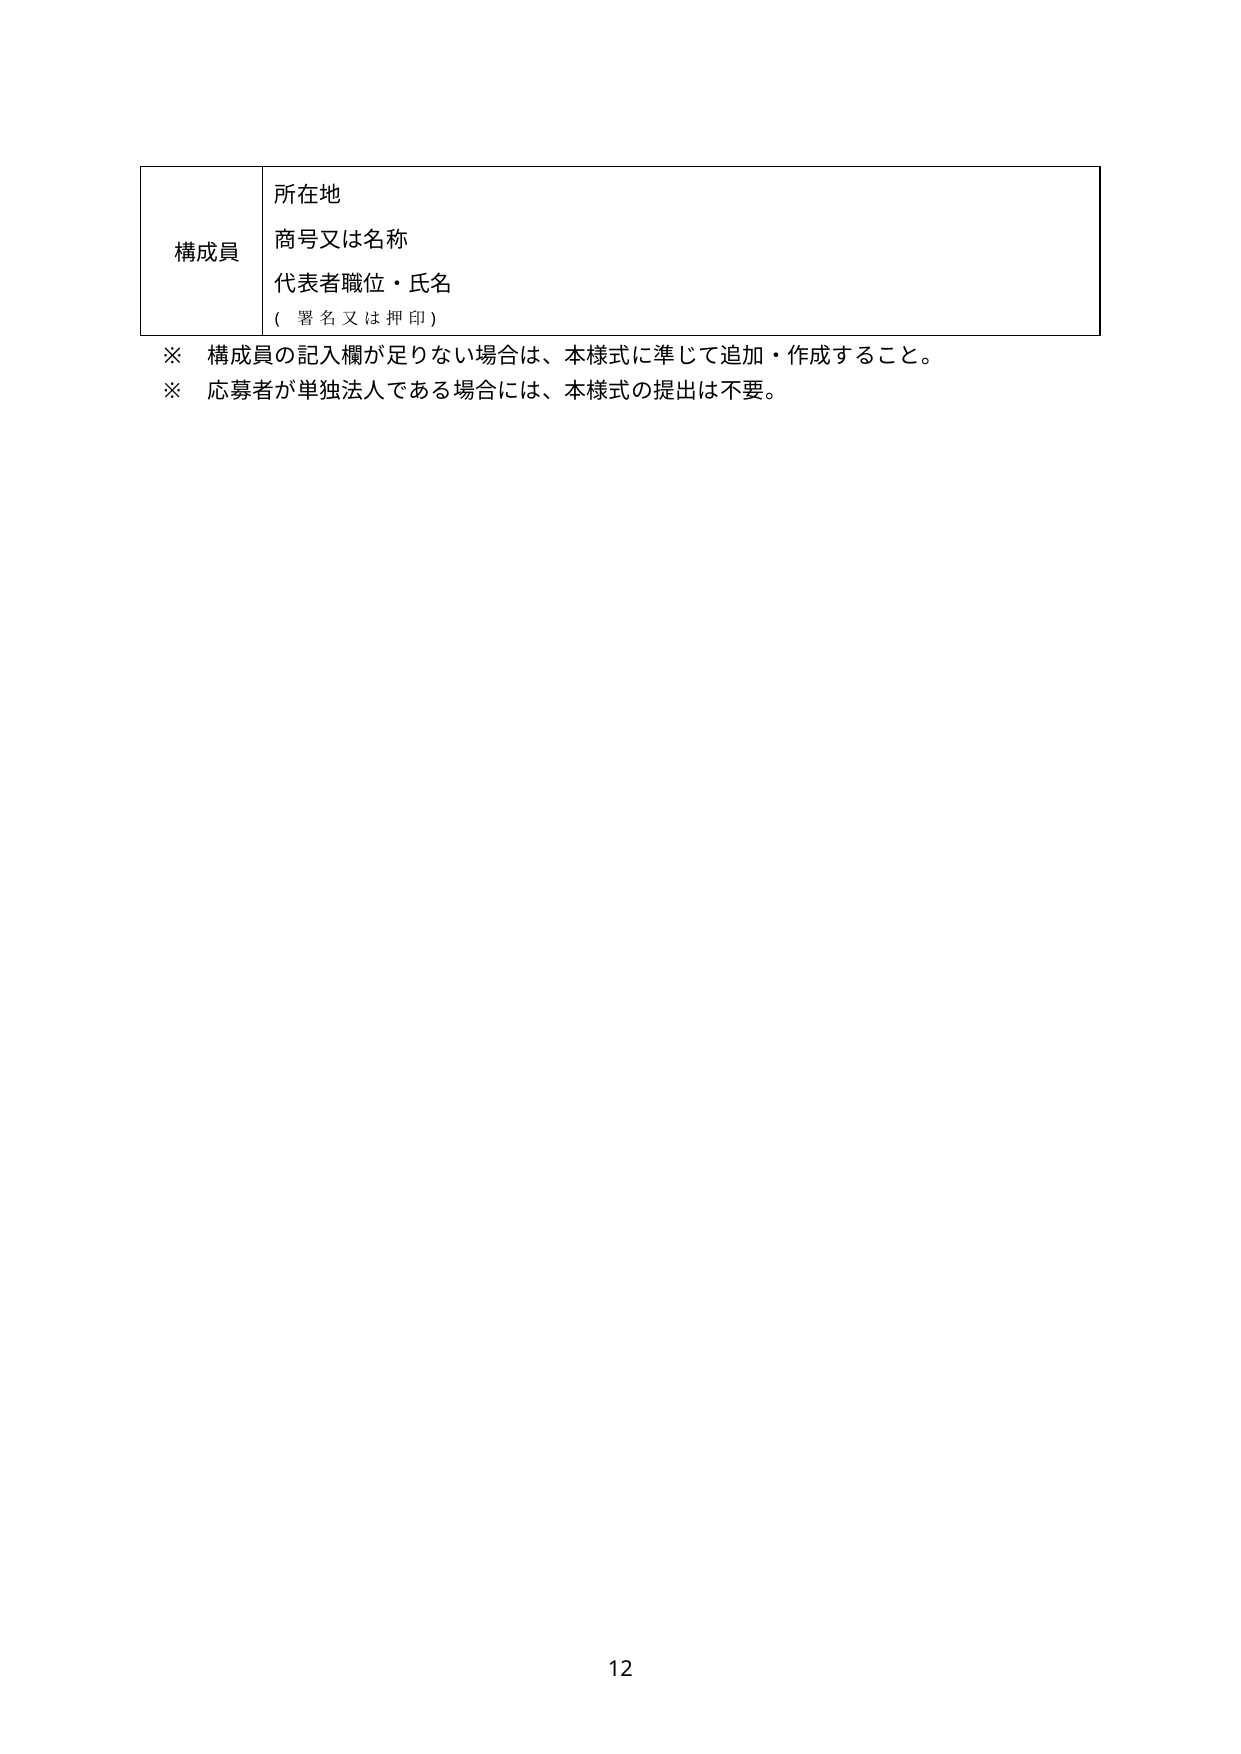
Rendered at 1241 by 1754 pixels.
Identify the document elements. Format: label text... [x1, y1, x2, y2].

text ※ 構成員の記入欄が足りない場合は、本様式に準じて追加・作成すること。 [156, 336, 1122, 371]
list 応募者が単独法人である場合には、本様式の提出は不要。 [155, 371, 1122, 407]
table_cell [263, 167, 1099, 335]
table_cell 構成員 [141, 167, 262, 335]
